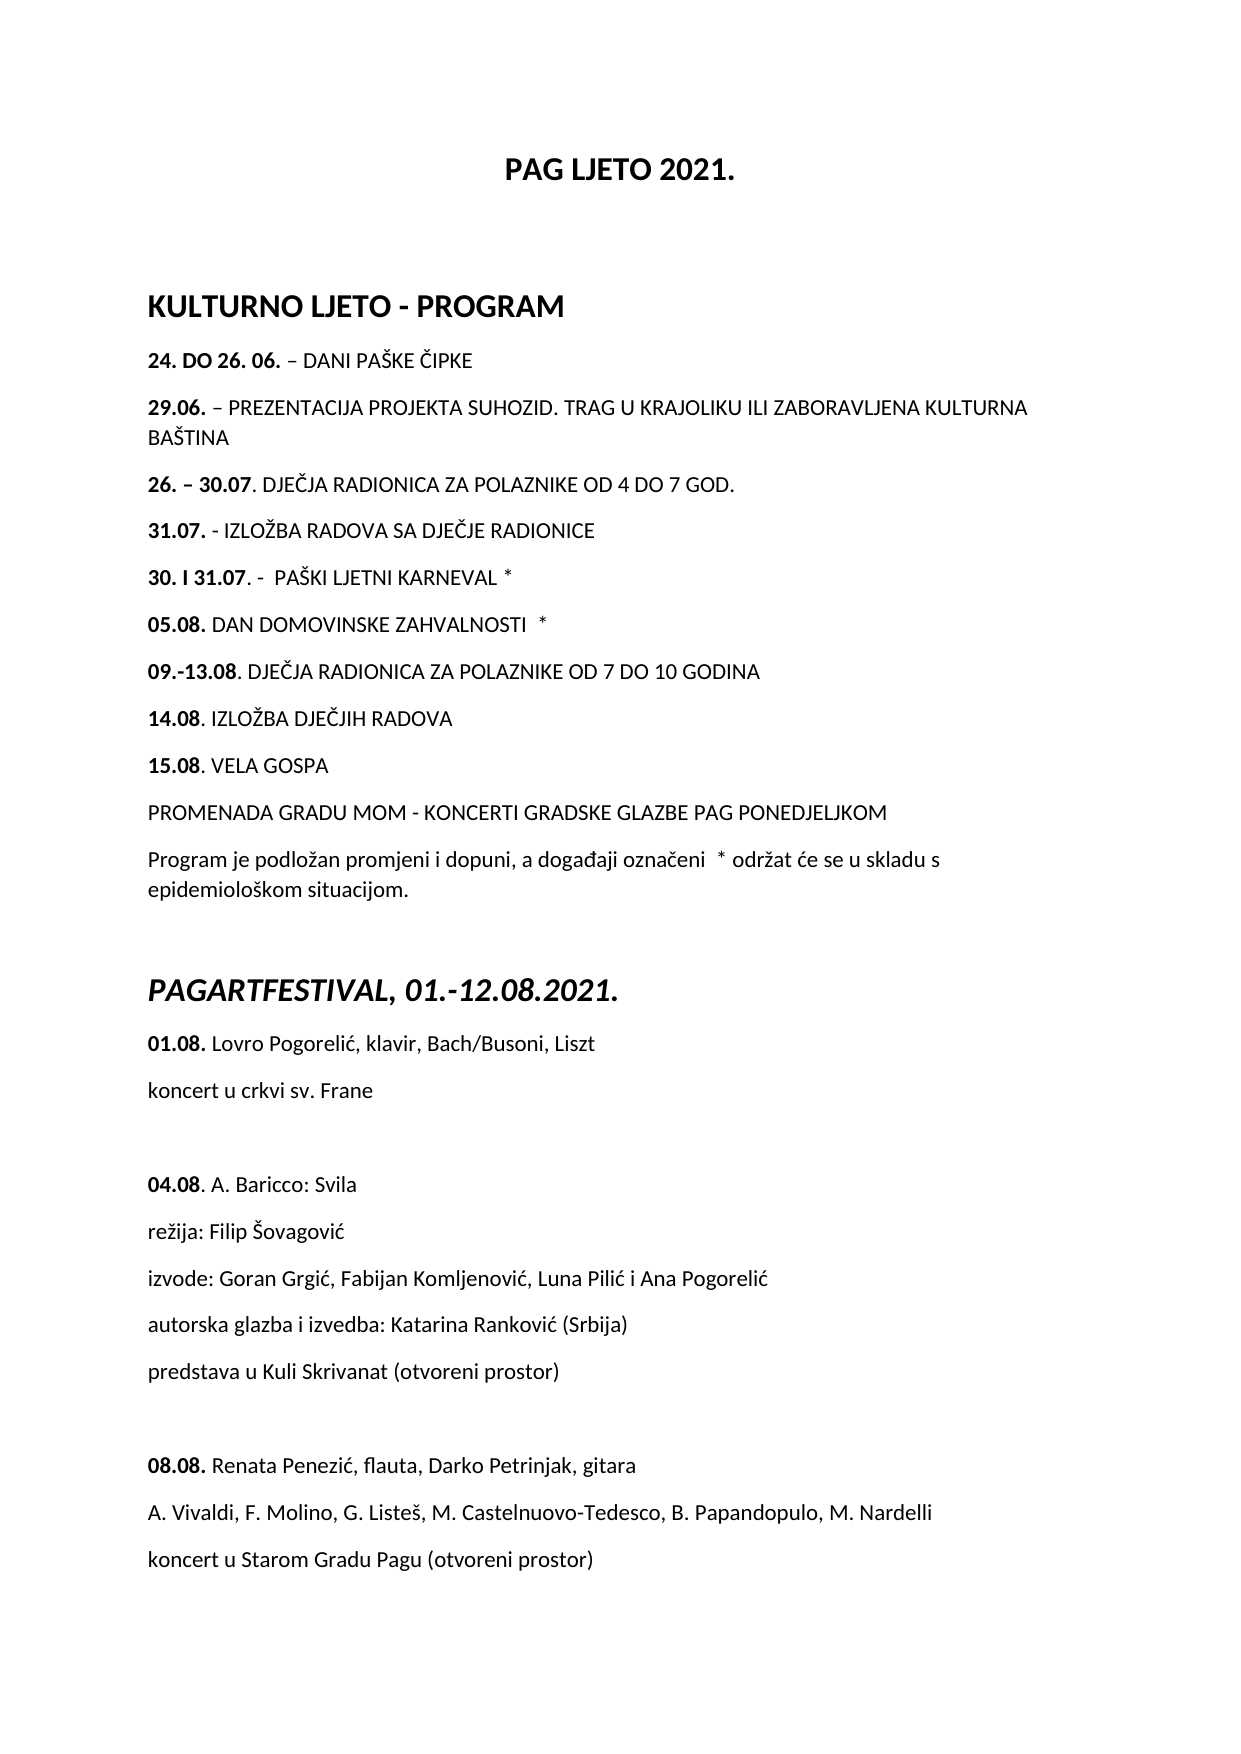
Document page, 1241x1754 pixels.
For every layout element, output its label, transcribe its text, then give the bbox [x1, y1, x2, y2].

text 14.08. IZLOŽBA DJEČJIH RADOVA [148, 704, 1093, 732]
text 04.08. A. Baricco: Svila [148, 1170, 1093, 1198]
text 05.08. DAN DOMOVINSKE ZAHVALNOSTI * [148, 610, 1093, 638]
text predstava u Kuli Skrivanat (otvoreni prostor) [148, 1357, 1093, 1386]
text 24. DO 26. 06. – DANI PAŠKE ČIPKE [148, 346, 1093, 374]
text izvode: Goran Grgić, Fabijan Komljenović, Luna Pilić i Ana Pogorelić [148, 1264, 1093, 1292]
text 15.08. VELA GOSPA [148, 751, 1093, 779]
text 26. – 30.07. DJEČJA RADIONICA ZA POLAZNIKE OD 4 DO 7 GOD. [148, 470, 1093, 498]
text Program je podložan promjeni i dopuni, a događaji označeni * održat će se u skladu s epidemiološkom situacijom. [148, 845, 1093, 903]
text A. Vivaldi, F. Molino, G. Listeš, M. Castelnuovo-Tedesco, B. Papandopulo, M. Nardelli [148, 1498, 1093, 1526]
text koncert u crkvi sv. Frane [148, 1076, 1093, 1104]
text 31.07. - IZLOŽBA RADOVA SA DJEČJE RADIONICE [148, 517, 1093, 545]
text PAGARTFESTIVAL, 01.-12.08.2021. [148, 969, 1093, 1009]
text 30. I 31.07. - PAŠKI LJETNI KARNEVAL * [148, 563, 1093, 592]
text koncert u Starom Gradu Pagu (otvoreni prostor) [148, 1545, 1093, 1573]
text PROMENADA GRADU MOM - KONCERTI GRADSKE GLAZBE PAG PONEDJELJKOM [148, 798, 1093, 826]
text 08.08. Renata Penezić, flauta, Darko Petrinjak, gitara [148, 1451, 1093, 1479]
text 29.06. – PREZENTACIJA PROJEKTA SUHOZID. TRAG U KRAJOLIKU ILI ZABORAVLJENA KULTURNA BAŠTINA [148, 393, 1093, 451]
text 01.08. Lovro Pogorelić, klavir, Bach/Busoni, Liszt [148, 1029, 1093, 1057]
text režija: Filip Šovagović [148, 1217, 1093, 1245]
text 09.-13.08. DJEČJA RADIONICA ZA POLAZNIKE OD 7 DO 10 GODINA [148, 657, 1093, 685]
text PAG LJETO 2021. [148, 148, 1093, 188]
text KULTURNO LJETO - PROGRAM [148, 285, 1093, 326]
text autorska glazba i izvedba: Katarina Ranković (Srbija) [148, 1311, 1093, 1339]
